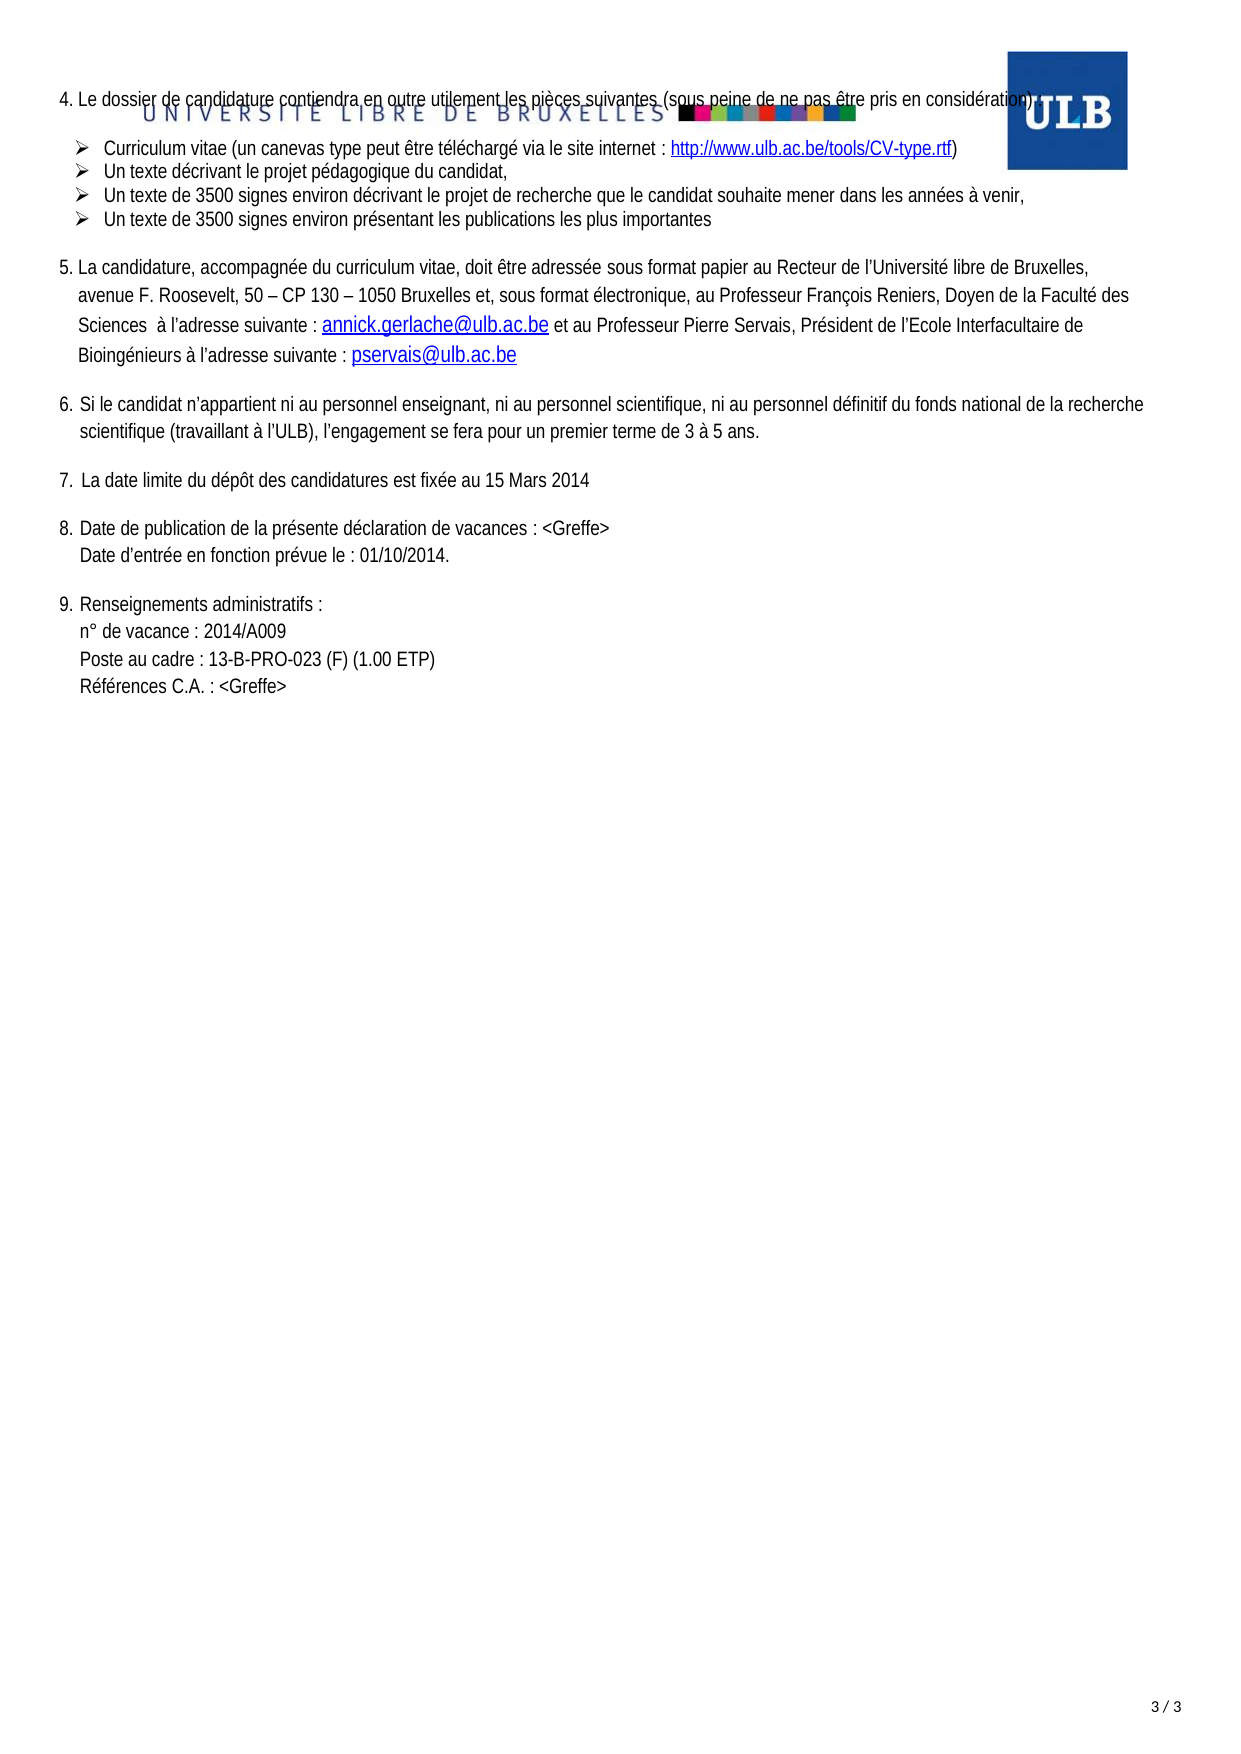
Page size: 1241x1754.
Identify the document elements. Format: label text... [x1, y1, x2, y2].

picture [143, 111, 1128, 135]
text 6. Si le candidat n’appartient ni au personnel enseignant, ni au personnel scientifique, ni au personnel définitif du fonds national de la recherche scientifique (travaillant à l’ULB), l’engagement se fera pour un premier terme de 3 à 5 ans. [59, 392, 1181, 443]
picture [143, 51, 1128, 87]
list Un texte de 3500 signes environ décrivant le projet de recherche que le candidat souhaite mener dans les années à venir, [74, 183, 1181, 207]
list Un texte de 3500 signes environ présentant les publications les plus importantes [74, 207, 1181, 231]
text 5. La candidature, accompagnée du curriculum vitae, doit être adressée sous format papier au Recteur de l’Université libre de Bruxelles, avenue F. Roosevelt, 50 – CP 130 – 1050 Bruxelles et, sous format électronique, au Professeur François Reniers, Doyen de la Faculté des Sciences à l’adresse suivante : annick.gerlache@ulb.ac.be et au Professeur Pierre Servais, Président de l’Ecole Interfacultaire de Bioingénieurs à l’adresse suivante : pservais@ulb.ac.be [59, 255, 1181, 367]
list Curriculum vitae (un canevas type peut être téléchargé via le site internet : http://www.ulb.ac.be/tools/CV-type.rtf) [74, 135, 1181, 159]
text 9. Renseignements administratifs : n° de vacance : 2014/A009 Poste au cadre : 13-B-PRO-023 (F) (1.00 ETP) Références C.A. : <Greffe> [59, 592, 1181, 698]
list Un texte décrivant le projet pédagogique du candidat, [74, 159, 1181, 183]
text 4. Le dossier de candidature contiendra en outre utilement les pièces suivantes (sous peine de ne pas être pris en considération) : [59, 87, 1181, 111]
text 7. La date limite du dépôt des candidatures est fixée au 15 Mars 2014 [59, 468, 1181, 492]
text 8. Date de publication de la présente déclaration de vacances : <Greffe> Date d’entrée en fonction prévue le : 01/10/2014. [59, 516, 1181, 567]
